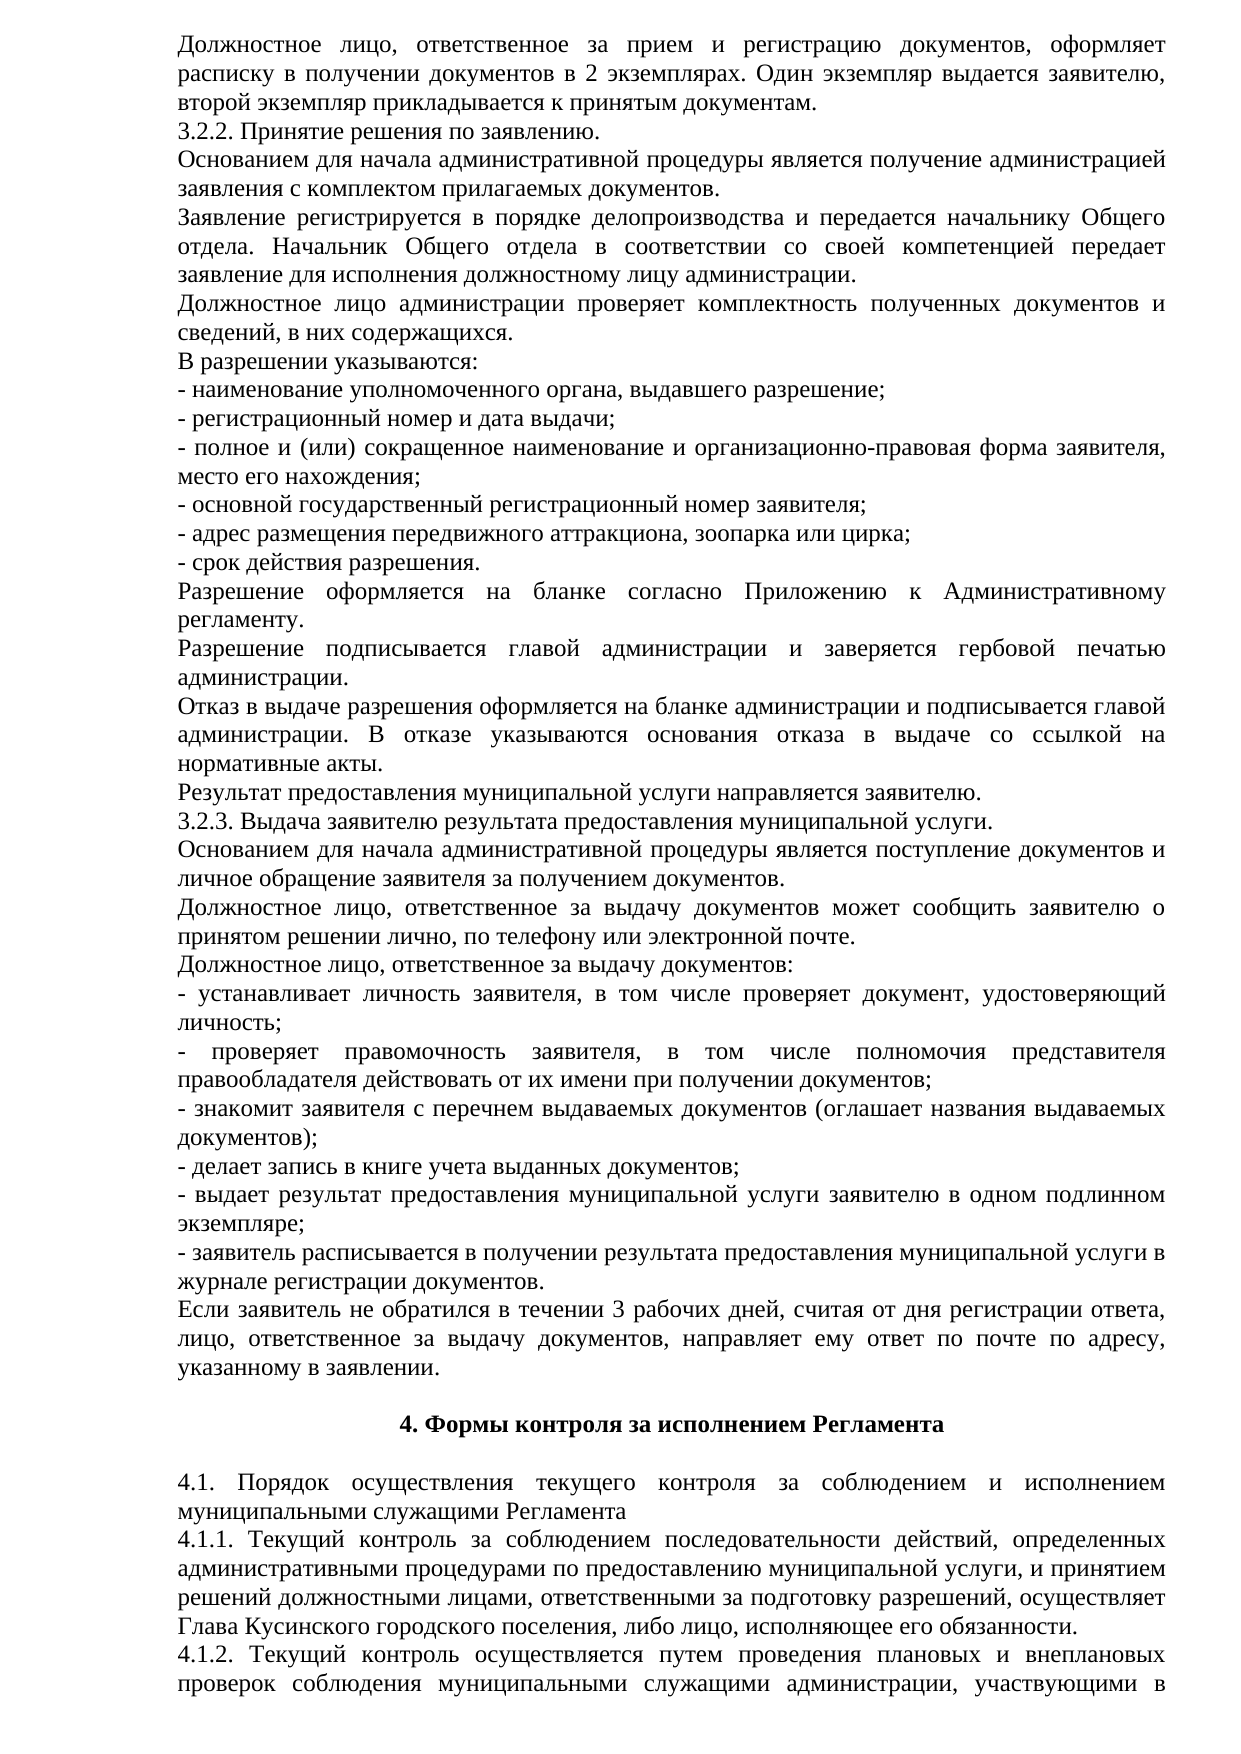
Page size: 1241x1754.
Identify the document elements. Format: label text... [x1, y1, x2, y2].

text - выдает результат предоставления муниципальной услуги заявителю в одном подлинном экземпляре; [177, 1179, 1167, 1237]
text Основанием для начала административной процедуры является поступление документов и личное обращение заявителя за получением документов. [177, 834, 1167, 892]
text Разрешение оформляется на бланке согласно Приложению к Административному регламенту. [177, 576, 1167, 633]
text - основной государственный регистрационный номер заявителя; [177, 489, 1167, 518]
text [177, 1639, 1167, 1697]
text Должностное лицо, ответственное за выдачу документов: [177, 949, 1167, 978]
text Должностное лицо, ответственное за прием и регистрацию документов, оформляет расписку в получении документов в 2 экземплярах. Один экземпляр выдается заявителю, второй экземпляр прикладывается к принятым документам. [177, 29, 1167, 116]
text Отказ в выдаче разрешения оформляется на бланке администрации и подписывается главой администрации. В отказе указываются основания отказа в выдаче со ссылкой на нормативные акты. [177, 691, 1167, 777]
text Результат предоставления муниципальной услуги направляется заявителю. [177, 777, 1167, 806]
text - заявитель расписывается в получении результата предоставления муниципальной услуги в журнале регистрации документов. [177, 1237, 1167, 1294]
text Заявление регистрируется в порядке делопроизводства и передается начальнику Общего отдела. Начальник Общего отдела в соответствии со своей компетенцией передает заявление для исполнения должностному лицу администрации. [177, 202, 1167, 288]
subtitle 4. Формы контроля за исполнением Регламента [177, 1409, 1167, 1438]
subtitle 4.1. Порядок осуществления текущего контроля за соблюдением и исполнением муниципальными служащими Регламента [177, 1467, 1167, 1524]
text - наименование уполномоченного органа, выдавшего разрешение; [177, 374, 1167, 403]
text В разрешении указываются: [177, 346, 1167, 374]
text - знакомит заявителя с перечнем выдаваемых документов (оглашает названия выдаваемых документов); [177, 1093, 1167, 1151]
text 4.1.1. Текущий контроль за соблюдением последовательности действий, определенных административными процедурами по предоставлению муниципальной услуги, и принятием решений должностными лицами, ответственными за подготовку разрешений, осуществляет Глава Кусинского городского поселения, либо лицо, исполняющее его обязанности. [177, 1524, 1167, 1639]
text Должностное лицо, ответственное за выдачу документов может сообщить заявителю о принятом решении лично, по телефону или электронной почте. [177, 892, 1167, 949]
text Должностное лицо администрации проверяет комплектность полученных документов и сведений, в них содержащихся. [177, 288, 1167, 346]
text 3.2.2. Принятие решения по заявлению. [177, 116, 1167, 144]
text - устанавливает личность заявителя, в том числе проверяет документ, удостоверяющий личность; [177, 978, 1167, 1036]
text - полное и (или) сокращенное наименование и организационно-правовая форма заявителя, место его нахождения; [177, 432, 1167, 489]
text - адрес размещения передвижного аттракциона, зоопарка или цирка; [177, 518, 1167, 547]
text - делает запись в книге учета выданных документов; [177, 1151, 1167, 1179]
text - срок действия разрешения. [177, 547, 1167, 576]
text Основанием для начала административной процедуры является получение администрацией заявления с комплектом прилагаемых документов. [177, 144, 1167, 202]
text Если заявитель не обратился в течении 3 рабочих дней, считая от дня регистрации ответа, лицо, ответственное за выдачу документов, направляет ему ответ по почте по адресу, указанному в заявлении. [177, 1294, 1167, 1381]
text 3.2.3. Выдача заявителю результата предоставления муниципальной услуги. [177, 806, 1167, 834]
text - проверяет правомочность заявителя, в том числе полномочия представителя правообладателя действовать от их имени при получении документов; [177, 1036, 1167, 1093]
text - регистрационный номер и дата выдачи; [177, 403, 1167, 432]
text Разрешение подписывается главой администрации и заверяется гербовой печатью администрации. [177, 633, 1167, 691]
